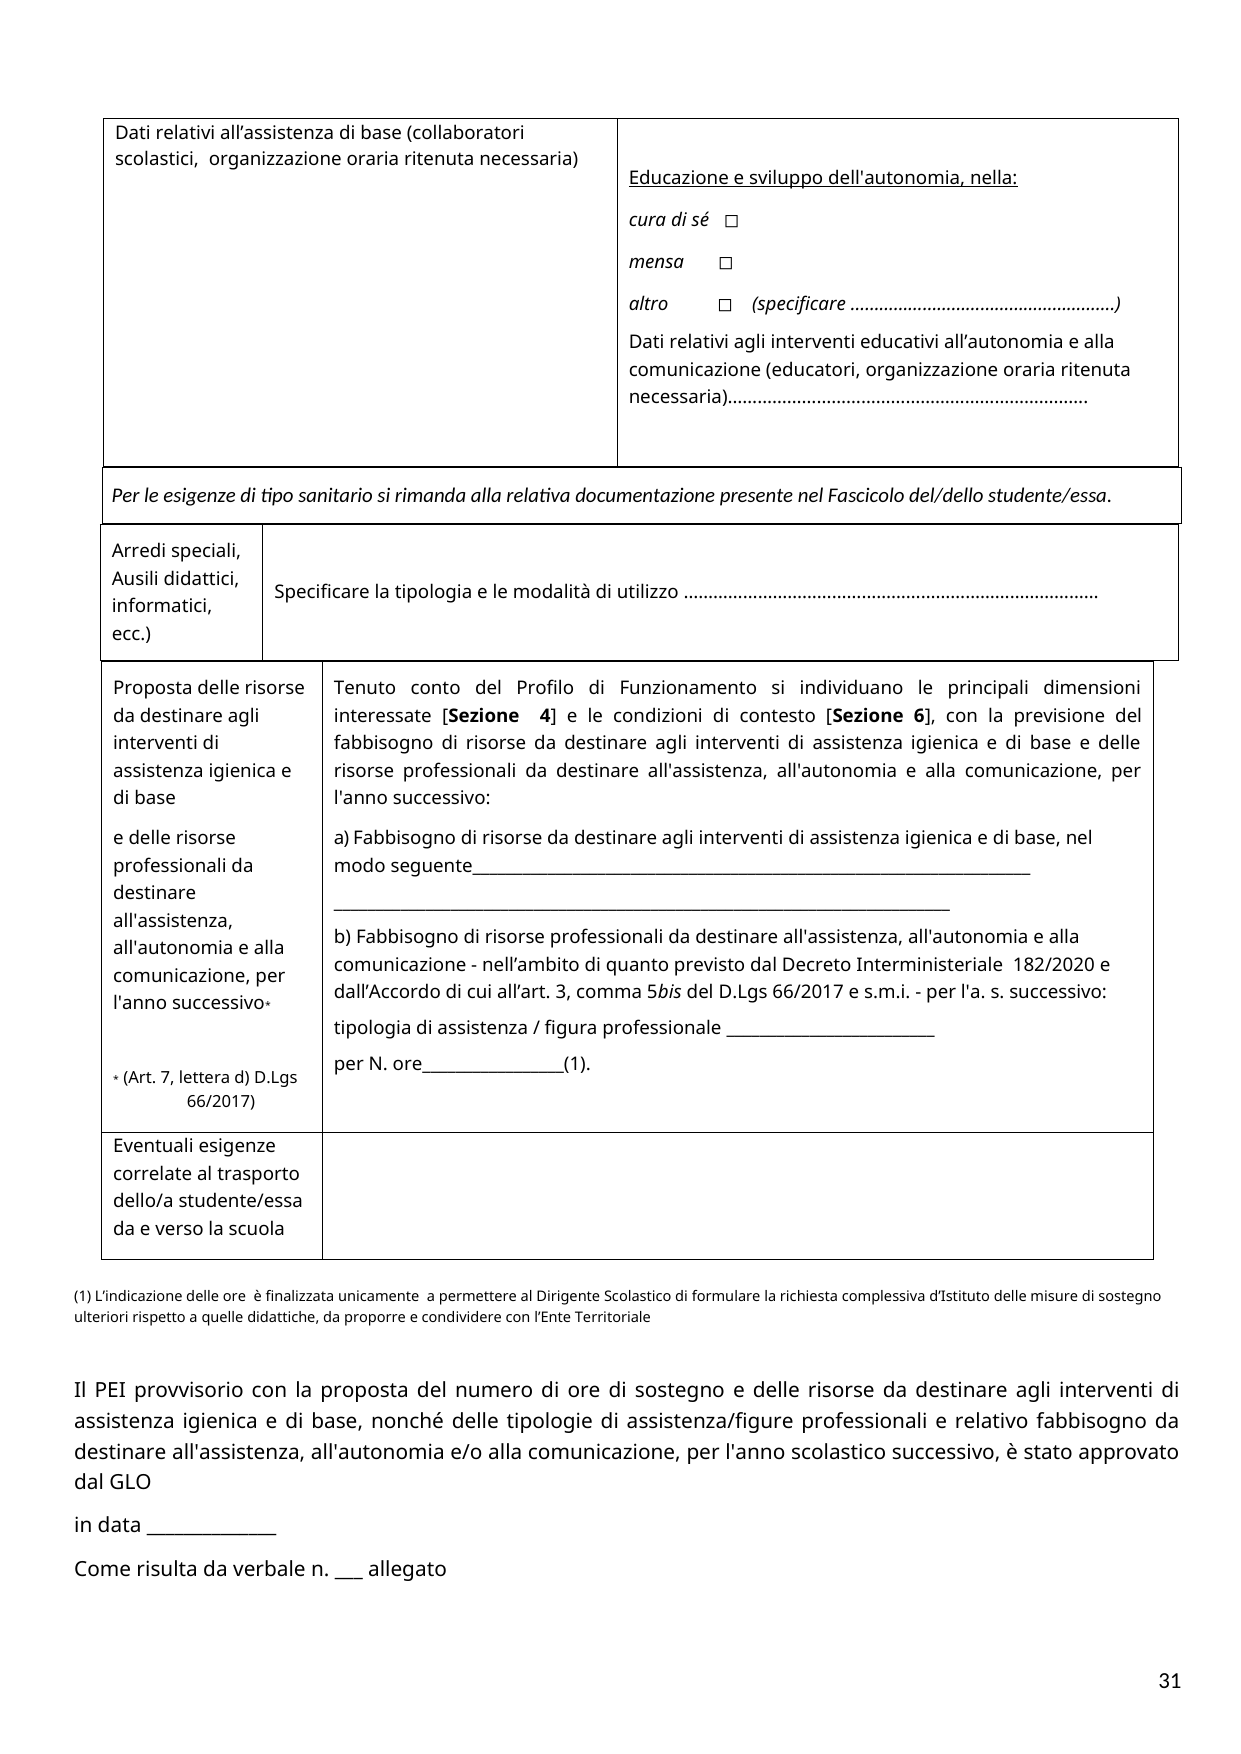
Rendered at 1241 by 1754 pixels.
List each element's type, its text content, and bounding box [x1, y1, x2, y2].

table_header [104, 119, 617, 466]
table_header Specificare la tipologia e le modalità di utilizzo ………………………………………………………………………… [263, 525, 1178, 660]
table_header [618, 119, 1178, 466]
table_cell Eventuali esigenze correlate al trasporto dello/a studente/essa da e verso la scuola [102, 1133, 322, 1259]
table_header Arredi speciali, Ausili didattici, informatici, ecc.) [101, 525, 262, 660]
table_header Proposta delle risorse da destinare agli interventi di assistenza igienica e di base e delle risorse professionali da destinare all'assistenza, all'autonomia e alla comunicazione, per l'anno successivo* * (Art. 7, lettera d) D.Lgs 66/2017) [102, 662, 322, 1132]
text in data ______________ [74, 1511, 1181, 1539]
table_cell [323, 1133, 1153, 1259]
text Per le esigenze di tipo sanitario si rimanda alla relativa documentazione presente nel Fascicolo del/dello studente/essa. [103, 479, 1181, 508]
text (1) L’indicazione delle ore è finalizzata unicamente a permettere al Dirigente Scolastico di formulare la richiesta complessiva d’Istituto delle misure di sostegno ulteriori rispetto a quelle didattiche, da proporre e condividere con l’Ente Territoriale [74, 1285, 1181, 1327]
text Il PEI provvisorio con la proposta del numero di ore di sostegno e delle risorse da destinare agli interventi di assistenza igienica e di base, nonché delle tipologie di assistenza/figure professionali e relativo fabbisogno da destinare all'assistenza, all'autonomia e/o alla comunicazione, per l'anno scolastico successivo, è stato approvato dal GLO [74, 1376, 1181, 1496]
table_header Tenuto conto del Profilo di Funzionamento si individuano le principali dimensioni interessate [Sezione 4] e le condizioni di contesto [Sezione 6], con la previsione del fabbisogno di risorse da destinare agli interventi di assistenza igienica e di base e delle risorse professionali da destinare all'assistenza, all'autonomia e alla comunicazione, per l'anno successivo: a) Fabbisogno di risorse da destinare agli interventi di assistenza igienica e di base, nel modo seguente___________________________________________________________________ __________________________________________________________________________ b) Fabbisogno di risorse professionali da destinare all'assistenza, all'autonomia e alla comunicazione - nell’ambito di quanto previsto dal Decreto Interministeriale 182/2020 e dall’Accordo di cui all’art. 3, comma 5bis del D.Lgs 66/2017 e s.m.i. - per l'a. s. successivo: tipologia di assistenza / figura professionale _________________________ per N. ore_________________(1). [323, 662, 1153, 1132]
text Come risulta da verbale n. ___ allegato [74, 1554, 1181, 1582]
